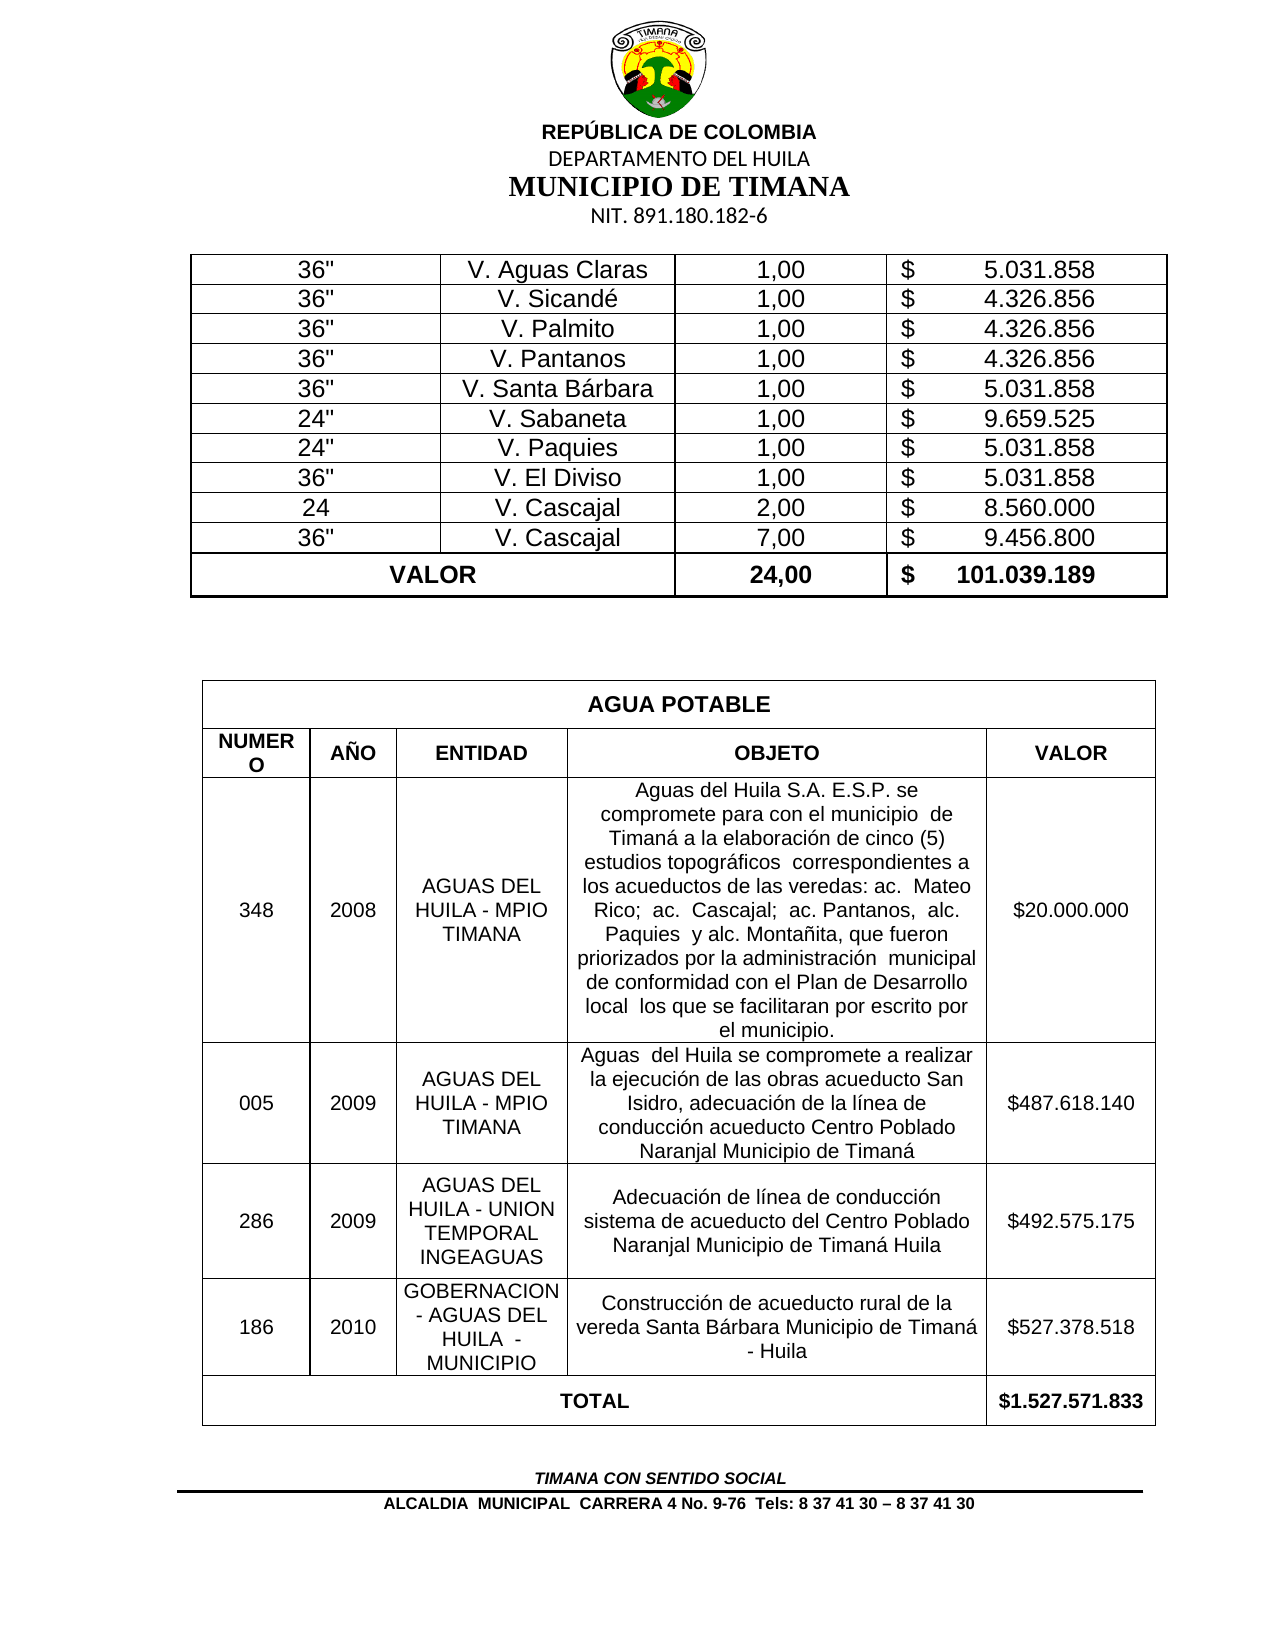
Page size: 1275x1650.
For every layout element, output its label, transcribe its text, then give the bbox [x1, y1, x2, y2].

table_cell OBJETO [568, 729, 986, 777]
table_cell Construcción de acueducto rural de la vereda Santa Bárbara Municipio de Timaná - Huila [568, 1279, 986, 1375]
table_cell $ 5.031.858 [887, 463, 1166, 492]
table_cell 36" [192, 285, 440, 313]
table_cell 1,00 [676, 255, 886, 283]
table_cell V. Paquies [441, 434, 674, 462]
table_cell 2009 [311, 1043, 396, 1162]
table_cell 36" [192, 344, 440, 373]
table_cell VALOR [192, 554, 674, 595]
table_cell $ 9.456.800 [887, 523, 1166, 552]
table_cell GOBERNACION - AGUAS DEL HUILA - MUNICIPIO [397, 1279, 567, 1375]
table_cell 005 [203, 1043, 309, 1162]
table_cell V. Santa Bárbara [441, 374, 674, 403]
table_cell $492.575.175 [987, 1164, 1155, 1278]
table_cell 24,00 [676, 554, 886, 595]
table_cell 36" [192, 523, 440, 552]
table_cell $ 5.031.858 [887, 434, 1166, 462]
table_cell $ 4.326.856 [887, 314, 1166, 343]
table_cell $487.618.140 [987, 1043, 1155, 1162]
table_cell 36" [192, 255, 440, 283]
table_cell 286 [203, 1164, 309, 1278]
table_cell AÑO [311, 729, 396, 777]
table_cell V. Sabaneta [441, 404, 674, 432]
table_cell 24" [192, 434, 440, 462]
table_cell 2,00 [676, 493, 886, 522]
table_cell 1,00 [676, 314, 886, 343]
table_cell $527.378.518 [987, 1279, 1155, 1375]
table_cell 36" [192, 374, 440, 403]
table_cell 1,00 [676, 374, 886, 403]
table_cell 1,00 [676, 344, 886, 373]
table_cell $ 8.560.000 [887, 493, 1166, 522]
table_cell 7,00 [676, 523, 886, 552]
table_cell 1,00 [676, 463, 886, 492]
table_cell 348 [203, 778, 309, 1042]
table_cell 36" [192, 314, 440, 343]
table_cell Aguas del Huila se compromete a realizar la ejecución de las obras acueducto San Isidro, adecuación de la línea de conducción acueducto Centro Poblado Naranjal Municipio de Timaná [568, 1043, 986, 1162]
table_cell 36" [192, 463, 440, 492]
table_cell AGUAS DEL HUILA - MPIO TIMANA [397, 1043, 567, 1162]
table_cell NUMERO [203, 729, 309, 777]
table_cell VALOR [987, 729, 1155, 777]
table_cell V. Palmito [441, 314, 674, 343]
table_cell $ 5.031.858 [887, 374, 1166, 403]
table_cell AGUAS DEL HUILA - UNION TEMPORAL INGEAGUAS [397, 1164, 567, 1278]
table_cell V. Cascajal [441, 493, 674, 522]
table_cell 2010 [311, 1279, 396, 1375]
table_cell $ 4.326.856 [887, 344, 1166, 373]
table_cell V. Sicandé [441, 285, 674, 313]
table_cell 2008 [311, 778, 396, 1042]
table_cell $ 4.326.856 [887, 285, 1166, 313]
table_cell $1.527.571.833 [987, 1376, 1155, 1425]
table_cell V. Cascajal [441, 523, 674, 552]
table_cell 1,00 [676, 434, 886, 462]
table_cell $ 9.659.525 [887, 404, 1166, 432]
table_cell $20.000.000 [987, 778, 1155, 1042]
table_cell Adecuación de línea de conducción sistema de acueducto del Centro Poblado Naranjal Municipio de Timaná Huila [568, 1164, 986, 1278]
table_cell 186 [203, 1279, 309, 1375]
table_cell TOTAL [203, 1376, 986, 1425]
table_cell 1,00 [676, 404, 886, 432]
table_cell ENTIDAD [397, 729, 567, 777]
table_cell $ 101.039.189 [888, 554, 1166, 595]
table_cell 24" [192, 404, 440, 432]
table_cell V. Pantanos [441, 344, 674, 373]
table_cell V. El Diviso [441, 463, 674, 492]
table_cell 2009 [311, 1164, 396, 1278]
table_header AGUA POTABLE [203, 681, 1155, 728]
table_cell 1,00 [676, 285, 886, 313]
table_cell AGUAS DEL HUILA - MPIO TIMANA [397, 778, 567, 1042]
table_cell 24 [192, 493, 440, 522]
table_cell V. Aguas Claras [441, 255, 674, 283]
table_cell $ 5.031.858 [887, 255, 1166, 283]
table_cell Aguas del Huila S.A. E.S.P. se compromete para con el municipio de Timaná a la elaboración de cinco (5) estudios topográficos correspondientes a los acueductos de las veredas: ac. Mateo Rico; ac. Cascajal; ac. Pantanos, alc. Paquies y alc. Montañita, que fueron priorizados por la administración municipal de conformidad con el Plan de Desarrollo local los que se facilitaran por escrito por el municipio. [568, 778, 986, 1042]
